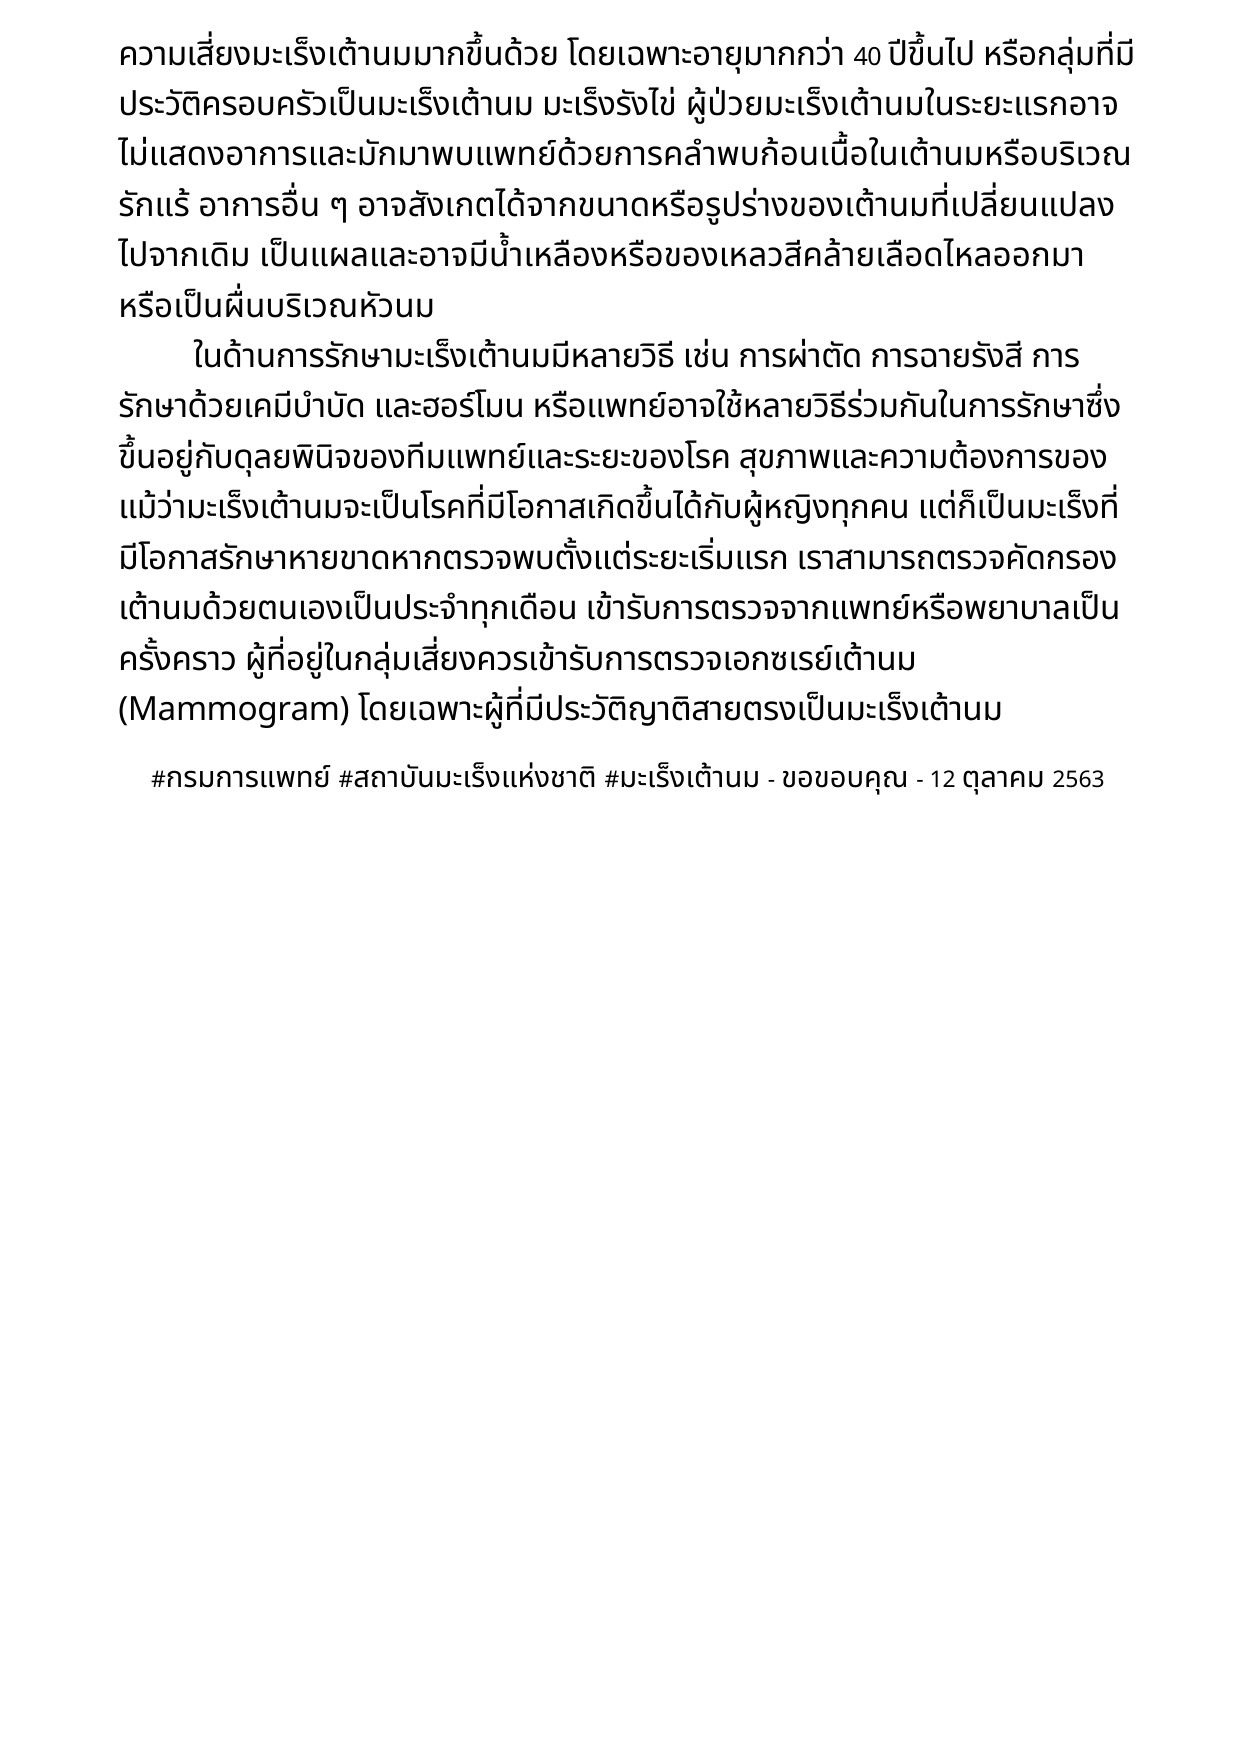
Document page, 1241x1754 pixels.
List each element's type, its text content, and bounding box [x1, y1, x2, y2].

text #กรมการแพทย์ #สถาบันมะเร็งแห่งชาติ #มะเร็งเต้านม - ขอขอบคุณ - 12 ตุลาคม 2563 [118, 756, 1137, 801]
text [118, 29, 1137, 332]
text ในด้านการรักษามะเร็งเต้านมมีหลายวิธี เช่น การผ่าตัด การฉายรังสี การรักษาด้วยเคมีบำบัด และฮอร์โมน หรือแพทย์อาจใช้หลายวิธีร่วมกันในการรักษาซึ่งขึ้นอยู่กับดุลยพินิจของทีมแพทย์และระยะของโรค สุขภาพและความต้องการของ แม้ว่ามะเร็งเต้านมจะเป็นโรคที่มีโอกาสเกิดขึ้นได้กับผู้หญิงทุกคน แต่ก็เป็นมะเร็งที่มีโอกาสรักษาหายขาดหากตรวจพบตั้งแต่ระยะเริ่มแรก เราสามารถตรวจคัดกรองเต้านมด้วยตนเองเป็นประจำทุกเดือน เข้ารับการตรวจจากแพทย์หรือพยาบาลเป็นครั้งคราว ผู้ที่อยู่ในกลุ่มเสี่ยงควรเข้ารับการตรวจเอกซเรย์เต้านม (Mammogram) โดยเฉพาะผู้ที่มีประวัติญาติสายตรงเป็นมะเร็งเต้านม [118, 332, 1137, 736]
